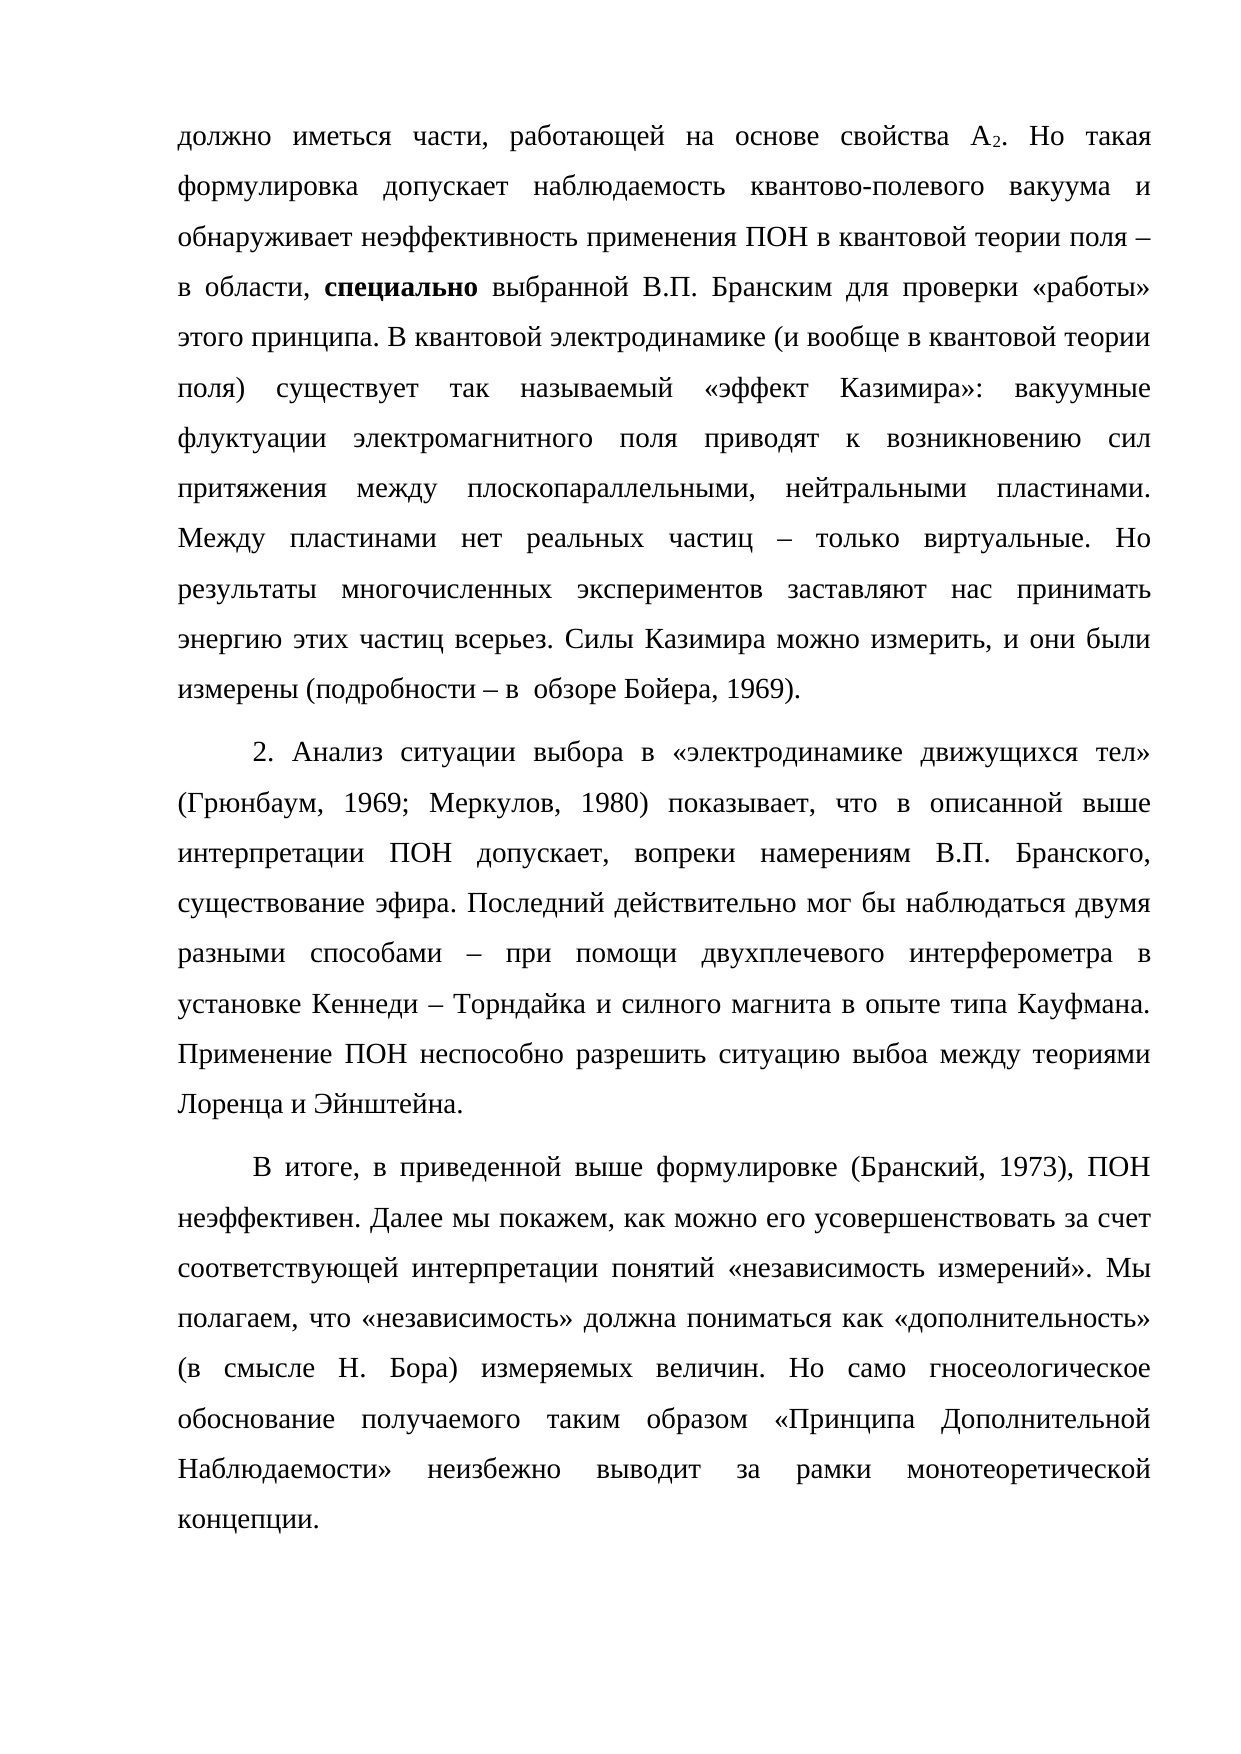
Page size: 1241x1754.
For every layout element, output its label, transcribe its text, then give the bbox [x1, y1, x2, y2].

text В итоге, в приведенной выше формулировке (Бранский, 1973), ПОН неэффективен. Далее мы покажем, как можно его усовершенствовать за счет соответствующей интерпретации понятий «независимость измерений». Мы полагаем, что «независимость» должна пониматься как «дополнительность» (в смысле Н. Бора) измеряемых величин. Но само гносеологическое обоснование получаемого таким образом «Принципа Дополнительной Наблюдаемости» неизбежно выводит за рамки монотеоретической концепции. [177, 1149, 1152, 1535]
text 2. Анализ ситуации выбора в «электродинамике движущихся тел» (Грюнбаум, 1969; Меркулов, 1980) показывает, что в описанной выше интерпретации ПОН допускает, вопреки намерениям В.П. Бранского, существование эфира. Последний действительно мог бы наблюдаться двумя разными способами – при помощи двухплечевого интерферометра в установке Кеннеди – Торндайка и силного магнита в опыте типа Кауфмана. Применение ПОН неспособно разрешить ситуацию выбоа между теориями Лоренца и Эйнштейна. [177, 734, 1152, 1120]
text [177, 118, 1152, 705]
